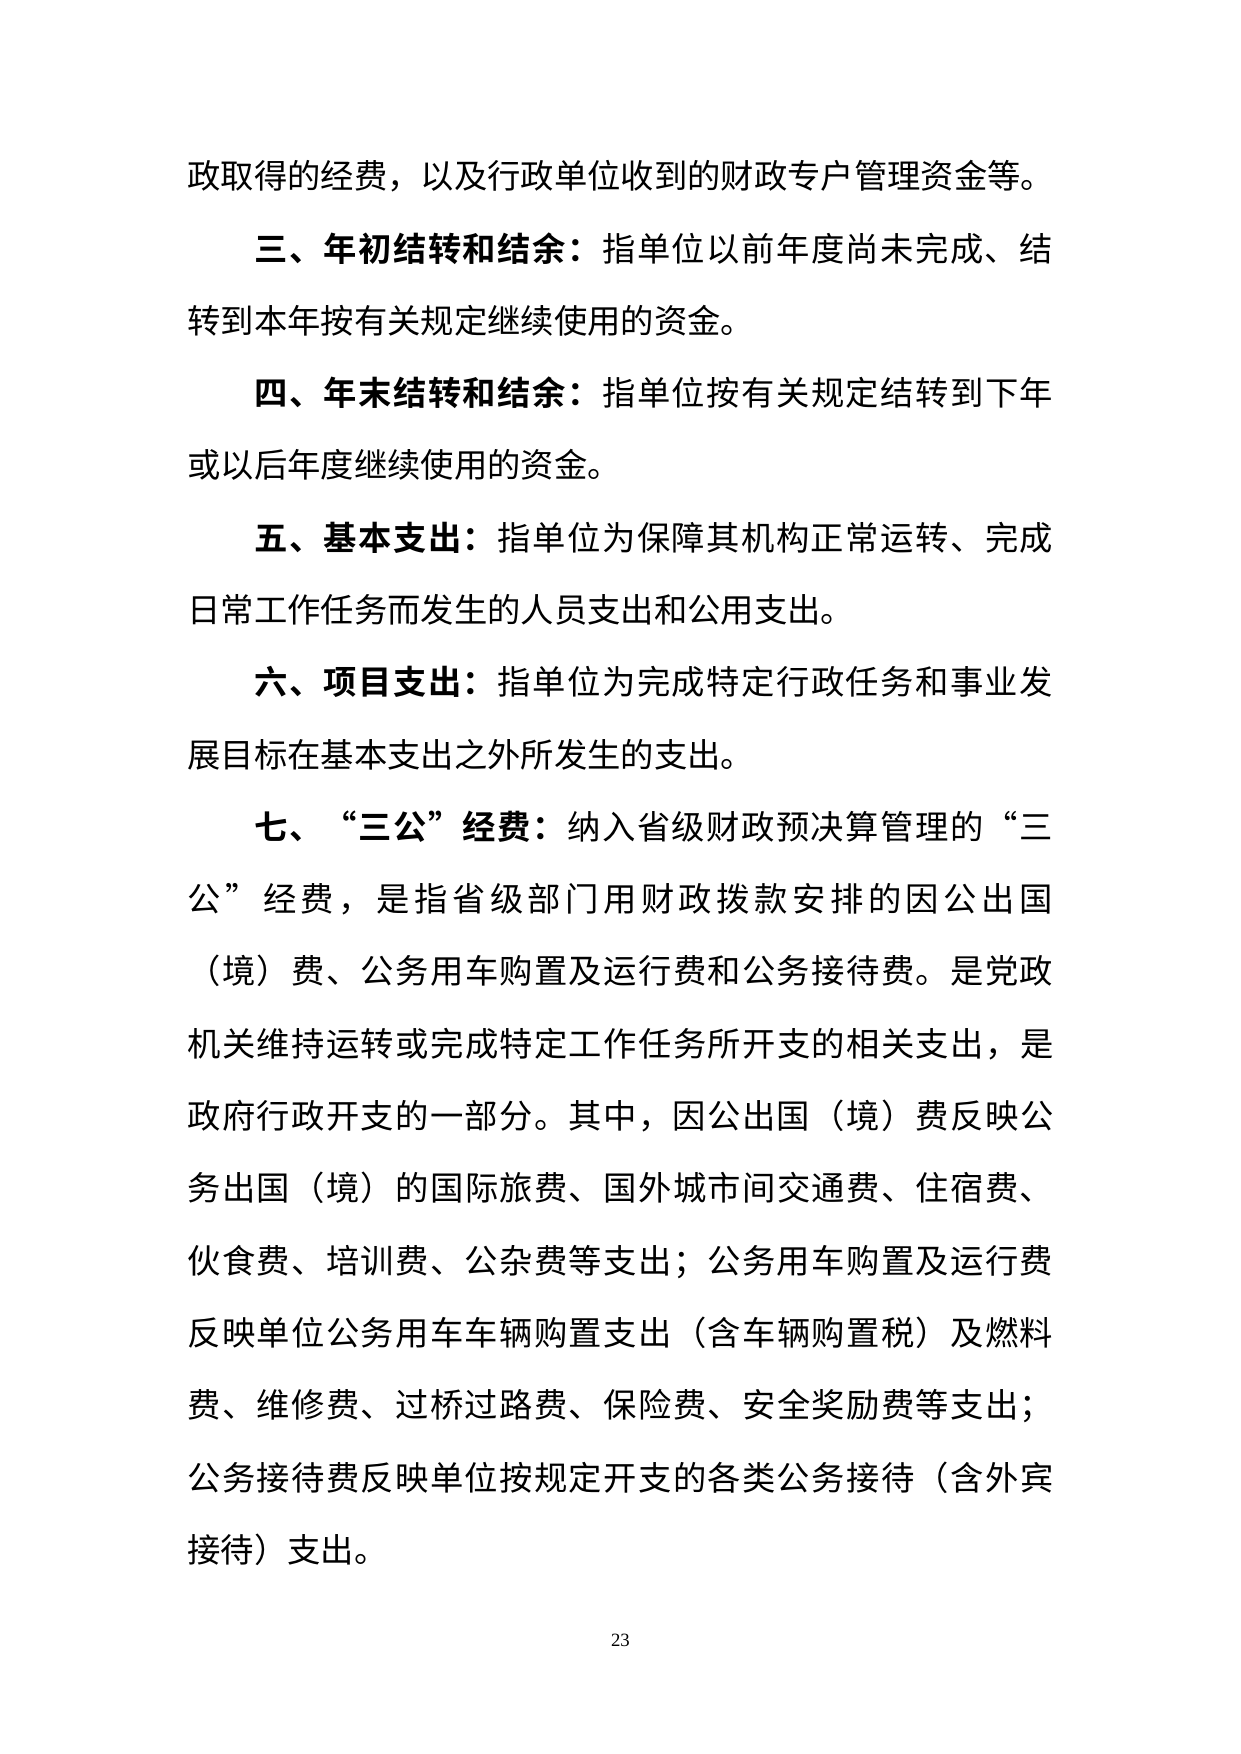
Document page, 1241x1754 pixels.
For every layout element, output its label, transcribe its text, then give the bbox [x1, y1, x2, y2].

text 六、项目支出：指单位为完成特定行政任务和事业发展目标在基本支出之外所发生的支出。 [187, 656, 1053, 777]
text 五、基本支出：指单位为保障其机构正常运转、完成日常工作任务而发生的人员支出和公用支出。 [187, 511, 1053, 632]
text 三、年初结转和结余：指单位以前年度尚未完成、结转到本年按有关规定继续使用的资金。 [187, 222, 1053, 343]
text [187, 150, 1053, 198]
text 七、“三公”经费：纳入省级财政预决算管理的“三公”经费，是指省级部门用财政拨款安排的因公出国（境）费、公务用车购置及运行费和公务接待费。是党政机关维持运转或完成特定工作任务所开支的相关支出，是政府行政开支的一部分。其中，因公出国（境）费反映公务出国（境）的国际旅费、国外城市间交通费、住宿费、伙食费、培训费、公杂费等支出；公务用车购置及运行费反映单位公务用车车辆购置支出（含车辆购置税）及燃料费、维修费、过桥过路费、保险费、安全奖励费等支出；公务接待费反映单位按规定开支的各类公务接待（含外宾接待）支出。 [187, 801, 1053, 1572]
text 四、年末结转和结余：指单位按有关规定结转到下年或以后年度继续使用的资金。 [187, 367, 1053, 487]
